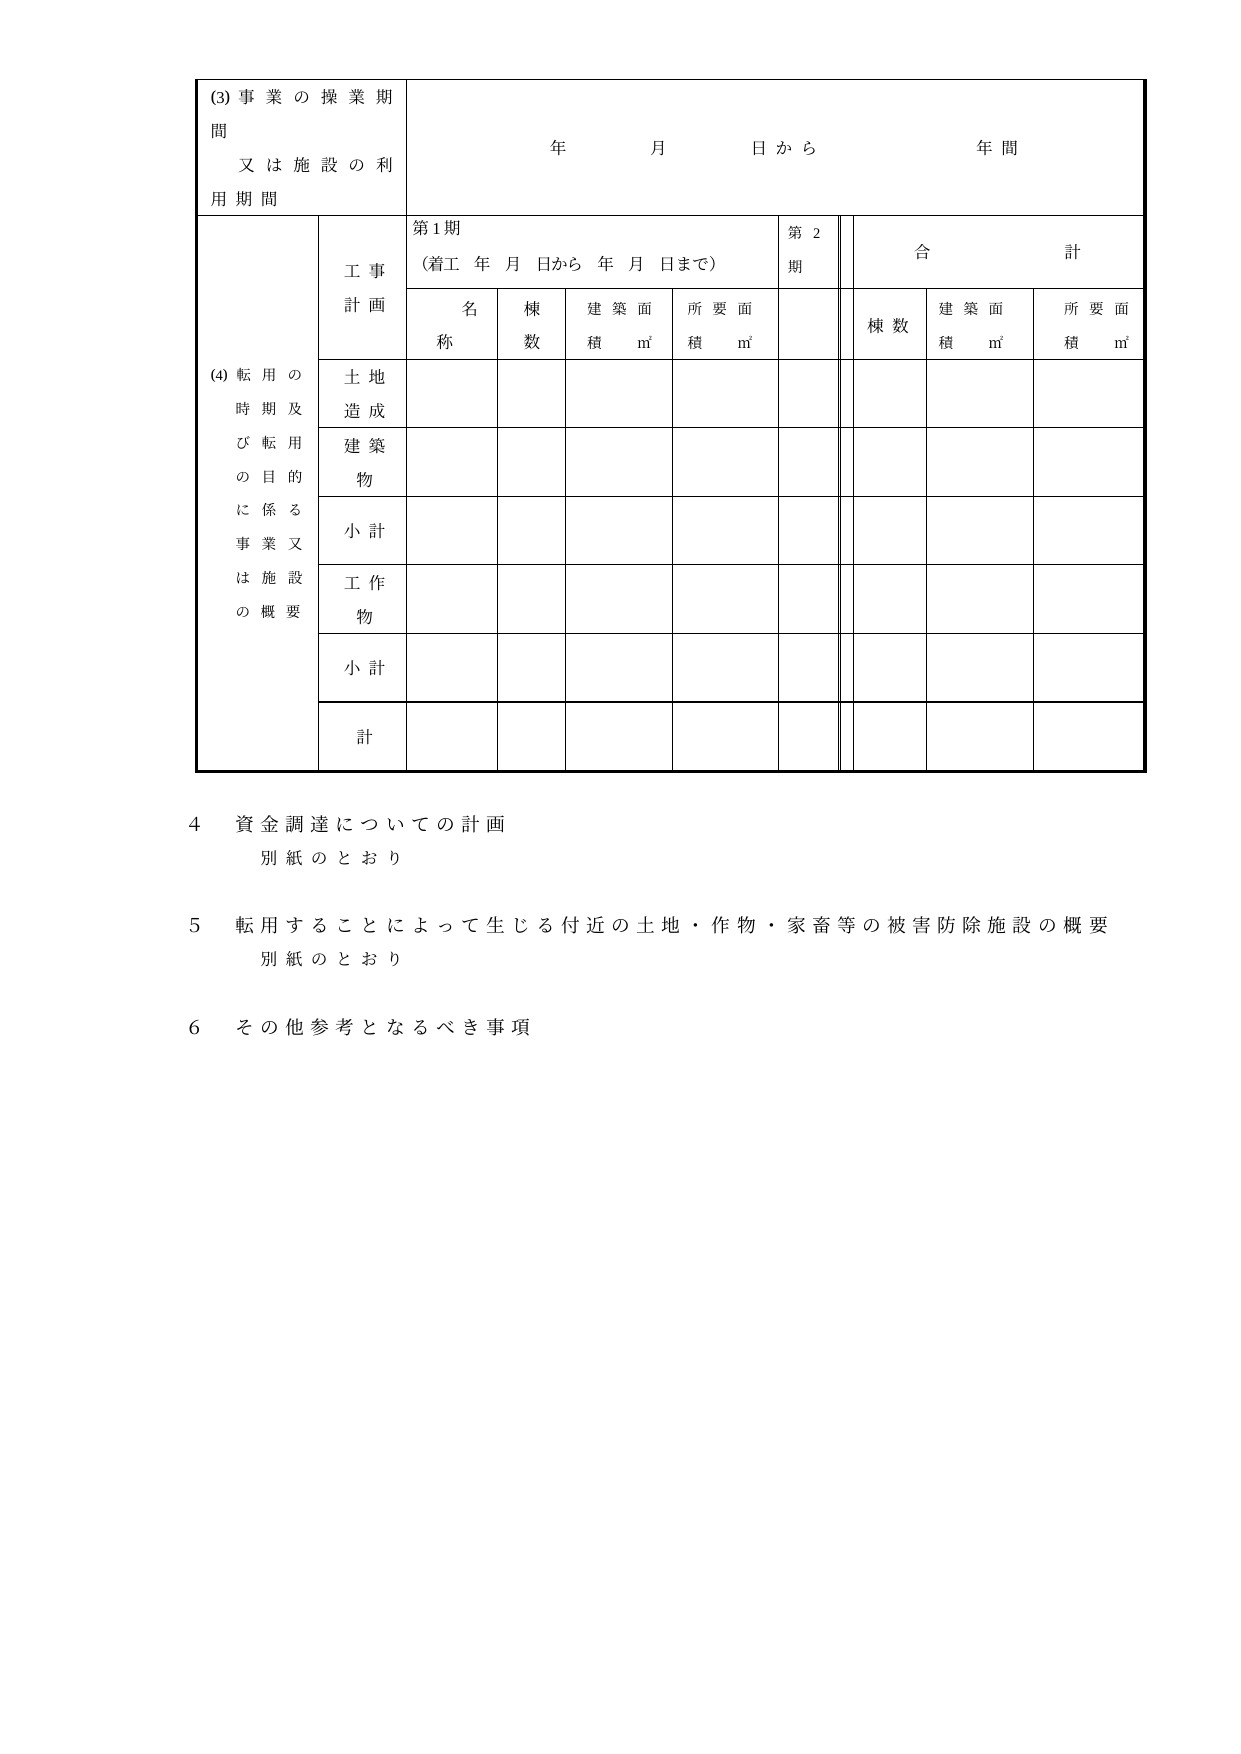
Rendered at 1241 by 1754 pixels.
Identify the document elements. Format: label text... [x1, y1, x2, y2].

table_cell [841, 634, 853, 701]
table_cell 第1期 （着工 年 月 日から 年 月 日まで） [407, 216, 778, 288]
table_cell 小計 [319, 634, 406, 701]
table_cell [841, 216, 853, 288]
table_cell [566, 428, 672, 496]
table_cell [854, 565, 926, 633]
table_cell 建築物 [319, 428, 406, 496]
table_cell [498, 497, 565, 564]
table_cell [841, 428, 853, 496]
table_cell [779, 565, 838, 633]
table_cell 小計 [319, 497, 406, 564]
table_cell [673, 703, 778, 770]
text 別紙のとおり [185, 841, 1114, 874]
table_cell [854, 497, 926, 564]
table_cell [779, 289, 838, 359]
table_cell 建築面積 ㎡ [566, 289, 672, 359]
text ４ 資金調達についての計画 [185, 807, 1114, 841]
table_cell [854, 634, 926, 701]
table_cell [407, 565, 497, 633]
table_cell 土地造成 [319, 360, 406, 427]
table_cell [841, 565, 853, 633]
table_cell [498, 565, 565, 633]
table_cell [566, 497, 672, 564]
table_cell [1034, 497, 1143, 564]
table_cell [841, 703, 853, 770]
table_cell [854, 703, 926, 770]
table_cell 棟数 [498, 289, 565, 359]
table_cell 名 称 [407, 289, 497, 359]
table_cell [927, 634, 1033, 701]
table_cell [927, 497, 1033, 564]
table_cell 合 計 [854, 216, 1143, 288]
table_cell [407, 497, 497, 564]
table_cell 工事計画 [319, 216, 406, 359]
text ５ 転用することによって生じる付近の土地・作物・家畜等の被害防除施設の概要 [185, 908, 1114, 942]
table_cell [498, 428, 565, 496]
table_cell 第2期 [779, 216, 838, 288]
table_cell [1034, 565, 1143, 633]
table_cell [1034, 634, 1143, 701]
table_cell 年 月 日から 年間 [407, 80, 1143, 214]
table_cell 所要面積 ㎡ [673, 289, 778, 359]
table_cell [673, 634, 778, 701]
table_cell [566, 703, 672, 770]
table_cell [407, 428, 497, 496]
table_cell [1034, 360, 1143, 427]
table_cell [407, 634, 497, 701]
table_cell (4)転用の時期及び転用の目的に係る事業又は施設の概要 [198, 216, 318, 770]
table_cell 建築面積 ㎡ [927, 289, 1033, 359]
table_cell [854, 428, 926, 496]
table_cell [841, 360, 853, 427]
table_cell 所要面積 ㎡ [1034, 289, 1143, 359]
table_cell [841, 497, 853, 564]
table_cell [854, 360, 926, 427]
table_cell [566, 360, 672, 427]
table_cell [927, 703, 1033, 770]
table_cell [673, 497, 778, 564]
table_cell [498, 360, 565, 427]
table_cell [407, 703, 497, 770]
table_cell [498, 634, 565, 701]
table_cell [779, 634, 838, 701]
table_cell 棟数 [854, 289, 926, 359]
table_cell [779, 497, 838, 564]
text 別紙のとおり [185, 942, 1114, 976]
table_cell [927, 565, 1033, 633]
table_cell [927, 360, 1033, 427]
table_cell [841, 289, 853, 359]
table_cell [1034, 703, 1143, 770]
table_cell [498, 703, 565, 770]
table_cell [779, 428, 838, 496]
text ６ その他参考となるべき事項 [185, 1009, 1114, 1043]
table_cell (3)事業の操業期間 又は施設の利用期間 [198, 80, 406, 214]
table_cell [566, 634, 672, 701]
table_cell [673, 360, 778, 427]
table_cell [407, 360, 497, 427]
table_cell [673, 428, 778, 496]
table_cell [1034, 428, 1143, 496]
table_cell 計 [319, 703, 406, 770]
table_cell [566, 565, 672, 633]
table_cell [779, 703, 838, 770]
table_cell [927, 428, 1033, 496]
table_cell 工作物 [319, 565, 406, 633]
table_cell [673, 565, 778, 633]
table_cell [779, 360, 838, 427]
